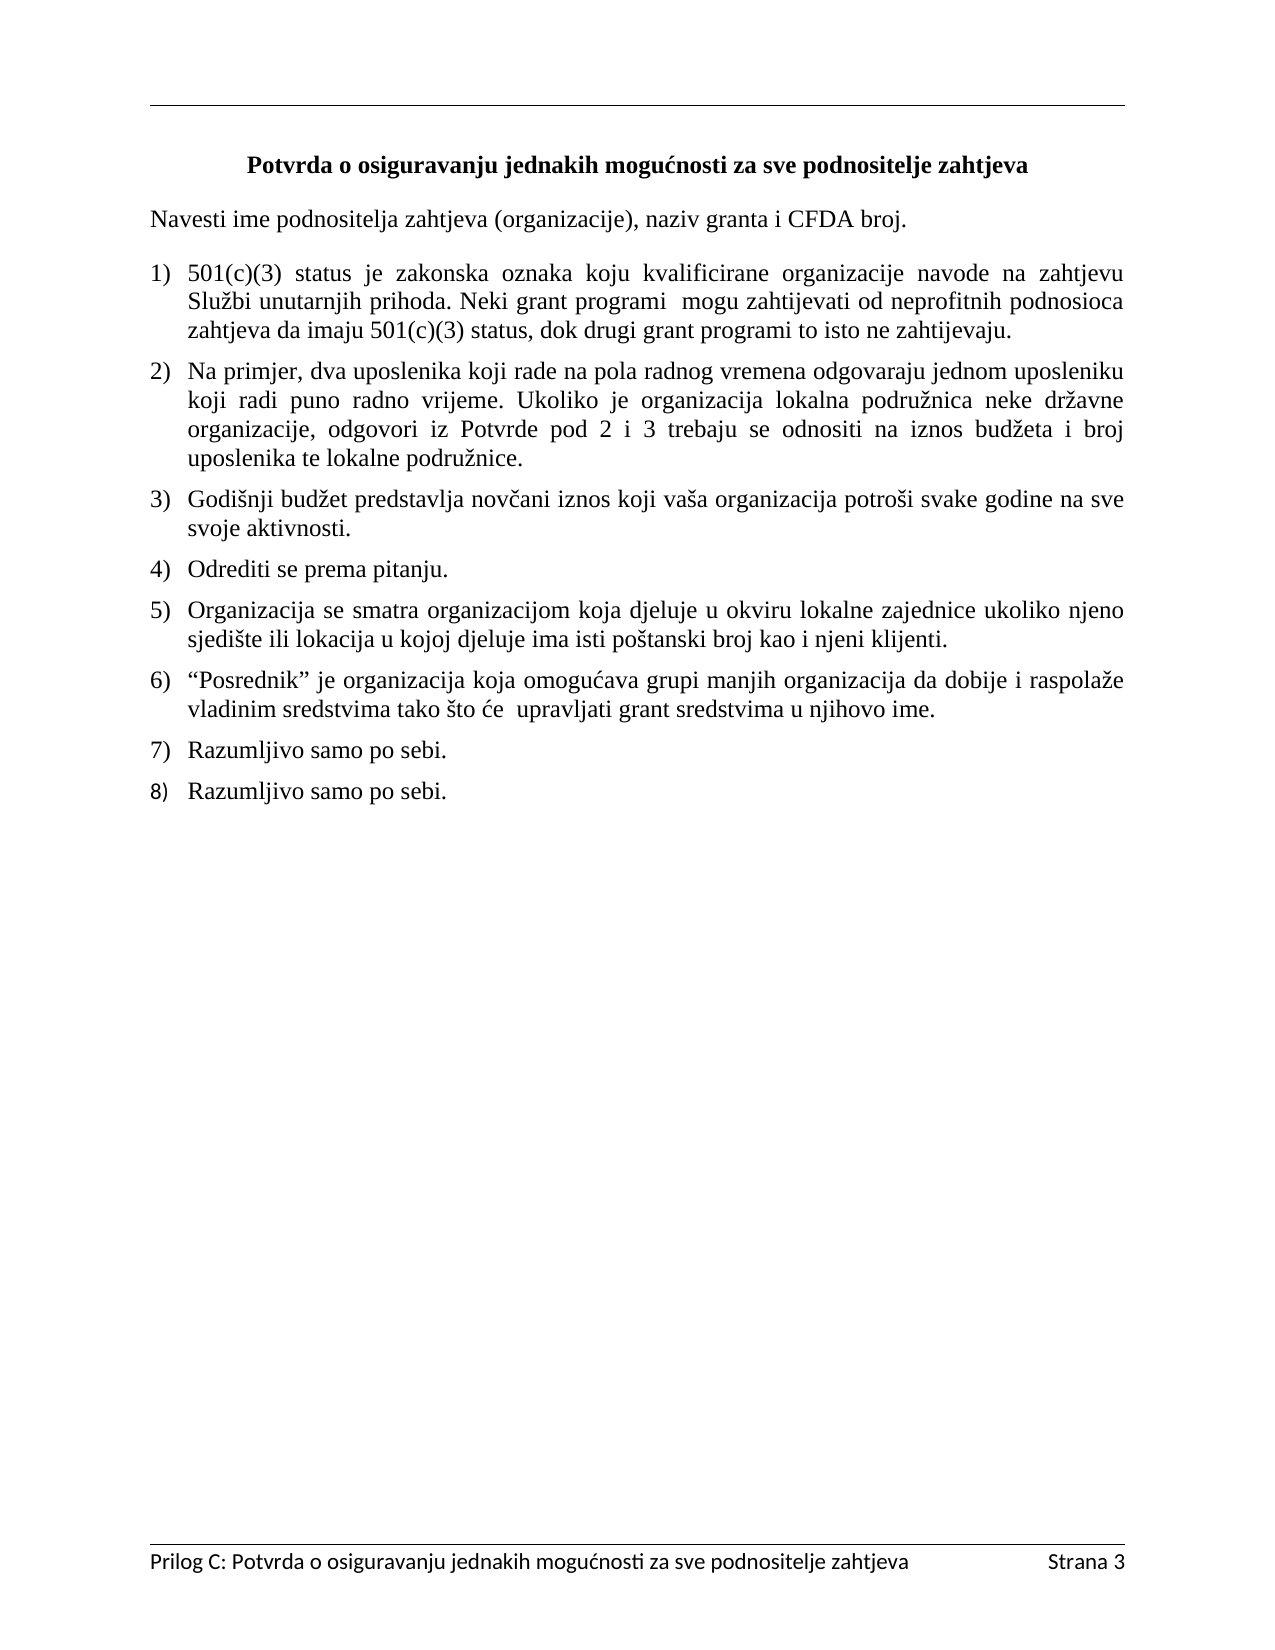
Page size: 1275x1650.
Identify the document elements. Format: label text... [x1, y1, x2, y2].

text Potvrda o osiguravanju jednakih mogućnosti za sve podnositelje zahtjeva [150, 150, 1125, 179]
list Odrediti se prema pitanju. [150, 554, 1125, 583]
list 501(c)(3) status je zakonska oznaka koju kvalificirane organizacije navode na zahtjevu Službi unutarnjih prihoda. Neki grant programi mogu zahtijevati od neprofitnih podnosioca zahtjeva da imaju 501(c)(3) status, dok drugi grant programi to isto ne zahtijevaju. [150, 258, 1125, 344]
list Razumljivo samo po sebi. [150, 776, 1125, 806]
list Na primjer, dva uposlenika koji rade na pola radnog vremena odgovaraju jednom uposleniku koji radi puno radno vrijeme. Ukoliko je organizacija lokalna podružnica neke državne organizacije, odgovori iz Potvrde pod 2 i 3 trebaju se odnositi na iznos budžeta i broj uposlenika te lokalne podružnice. [150, 356, 1125, 471]
list Razumljivo samo po sebi. [150, 735, 1125, 764]
list “Posrednik” je organizacija koja omogućava grupi manjih organizacija da dobije i raspolaže vladinim sredstvima tako što će upravljati grant sredstvima u njihovo ime. [150, 665, 1125, 723]
list Godišnji budžet predstavlja novčani iznos koji vaša organizacija potroši svake godine na sve svoje aktivnosti. [150, 484, 1125, 541]
list Organizacija se smatra organizacijom koja djeluje u okviru lokalne zajednice ukoliko njeno sjedište ili lokacija u kojoj djeluje ima isti poštanski broj kao i njeni klijenti. [150, 595, 1125, 653]
text Navesti ime podnositelja zahtjeva (organizacije), naziv granta i CFDA broj. [150, 204, 1125, 233]
